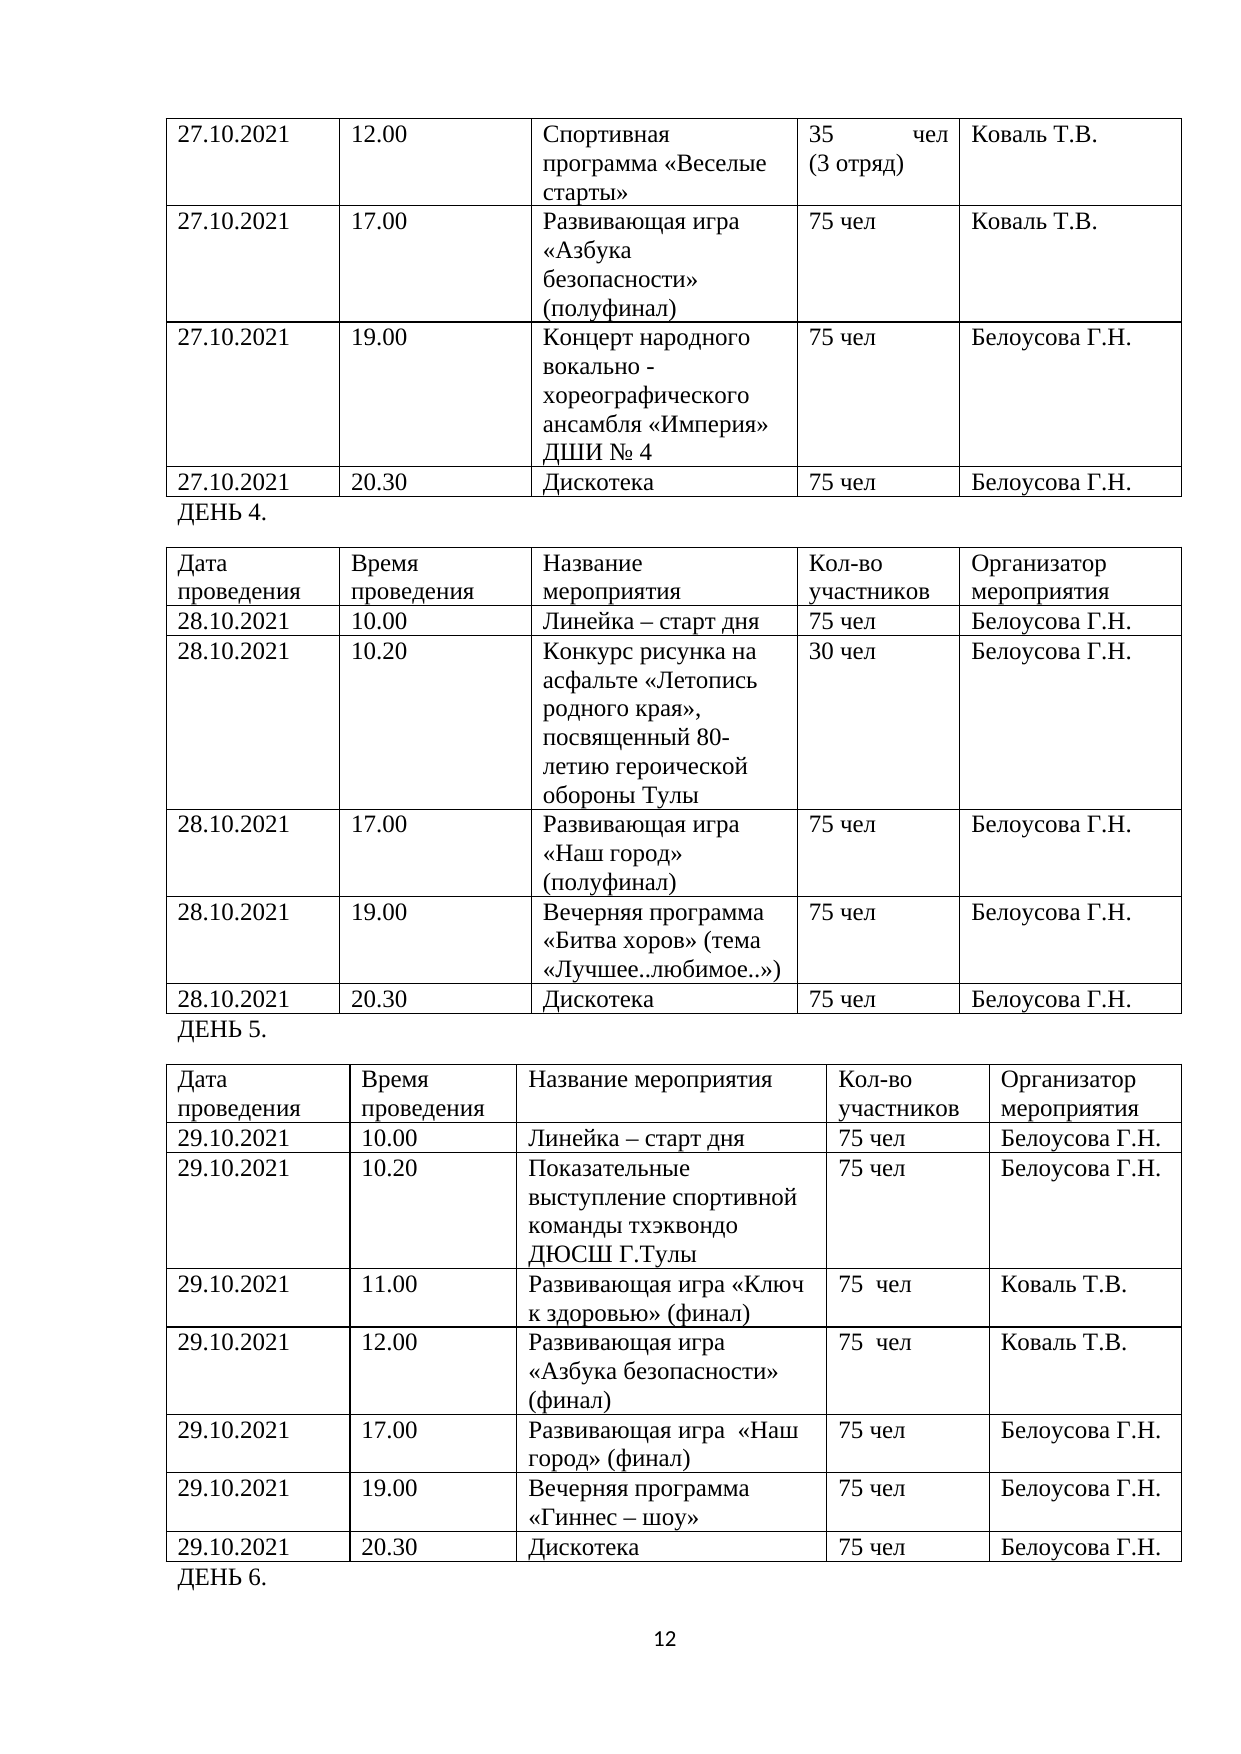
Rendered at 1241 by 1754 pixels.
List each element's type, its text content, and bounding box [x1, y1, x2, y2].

table_cell 19.00 [340, 323, 531, 466]
table_cell Развивающая игра «Ключ к здоровью» (финал) [517, 1269, 826, 1326]
table_cell Концерт народного вокально -хореографического ансамбля «Империя» ДШИ № 4 [532, 323, 797, 466]
table_header Дата проведения [167, 548, 339, 605]
table_header Кол-во участников [827, 1065, 989, 1122]
table_cell 11.00 [351, 1269, 516, 1326]
table_header Организатор мероприятия [960, 548, 1181, 605]
table_cell 28.10.2021 [167, 897, 339, 983]
table_cell 17.00 [340, 206, 531, 321]
table_cell Белоусова Г.Н. [990, 1415, 1181, 1472]
table_cell 20.30 [340, 467, 531, 496]
table_cell 35 чел (3 отряд) [798, 119, 959, 205]
table_cell Показательные выступление спортивной команды тхэквондо ДЮСШ Г.Тулы [517, 1153, 826, 1268]
table_cell Развивающая игра «Азбука безопасности» (полуфинал) [532, 206, 797, 321]
table_cell 28.10.2021 [167, 810, 339, 896]
table_cell 75 чел [827, 1415, 989, 1472]
table_header Кол-во участников [798, 548, 959, 605]
table_cell 75 чел [798, 810, 959, 896]
table_cell 75 чел [827, 1123, 989, 1152]
table_cell Белоусова Г.Н. [990, 1123, 1181, 1152]
table_cell Развивающая игра «Наш город» (финал) [517, 1415, 826, 1472]
table_cell 19.00 [340, 897, 531, 983]
table_cell 10.00 [340, 606, 531, 635]
table_cell Коваль Т.В. [960, 119, 1181, 205]
table_cell Линейка – старт дня [532, 606, 797, 635]
table_cell Дискотека [532, 467, 797, 496]
table_cell Коваль Т.В. [990, 1269, 1181, 1326]
text ДЕНЬ 4. [177, 497, 1152, 526]
table_cell Белоусова Г.Н. [960, 323, 1181, 466]
table_header Организатор мероприятия [990, 1065, 1181, 1122]
table_cell Развивающая игра «Наш город» (полуфинал) [532, 810, 797, 896]
table_cell 27.10.2021 [167, 467, 339, 496]
table_cell 75 чел [827, 1473, 989, 1531]
table_cell 30 чел [798, 636, 959, 808]
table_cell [532, 119, 797, 205]
table_cell Белоусова Г.Н. [960, 984, 1181, 1013]
table_cell Конкурс рисунка на асфальте «Летопись родного края», посвященный 80-летию героической обороны Тулы [532, 636, 797, 808]
table_cell Линейка – старт дня [517, 1123, 826, 1152]
table_cell 75 чел [798, 467, 959, 496]
table_cell 75 чел [798, 206, 959, 321]
table_cell 75 чел [798, 606, 959, 635]
table_cell Коваль Т.В. [990, 1328, 1181, 1414]
table_cell Дискотека [517, 1532, 826, 1561]
table_cell 75 чел [827, 1328, 989, 1414]
table_cell Белоусова Г.Н. [960, 636, 1181, 808]
table_cell Белоусова Г.Н. [960, 897, 1181, 983]
table_cell 10.00 [351, 1123, 516, 1152]
table_header Название мероприятия [517, 1065, 826, 1122]
table_cell 28.10.2021 [167, 636, 339, 808]
table_cell 29.10.2021 [167, 1415, 349, 1472]
table_cell 29.10.2021 [167, 1123, 349, 1152]
table_cell 29.10.2021 [167, 1153, 349, 1268]
table_cell 29.10.2021 [167, 1269, 349, 1326]
table_cell 75 чел [798, 984, 959, 1013]
table_header Название мероприятия [532, 548, 797, 605]
table_header Время проведения [351, 1065, 516, 1122]
table_cell 75 чел [827, 1532, 989, 1561]
table_cell Дискотека [532, 984, 797, 1013]
table_cell Вечерняя программа «Гиннес – шоу» [517, 1473, 826, 1531]
text ДЕНЬ 5. [177, 1014, 1152, 1043]
table_cell Белоусова Г.Н. [990, 1532, 1181, 1561]
table_cell Белоусова Г.Н. [960, 467, 1181, 496]
table_cell 10.20 [340, 636, 531, 808]
table_cell Белоусова Г.Н. [990, 1153, 1181, 1268]
table_cell 27.10.2021 [167, 206, 339, 321]
table_cell 27.10.2021 [167, 323, 339, 466]
table_cell 75 чел [827, 1269, 989, 1326]
table_header Время проведения [340, 548, 531, 605]
table_cell 29.10.2021 [167, 1473, 349, 1531]
table_cell 19.00 [351, 1473, 516, 1531]
table_cell 20.30 [351, 1532, 516, 1561]
table_cell 28.10.2021 [167, 606, 339, 635]
table_cell Вечерняя программа «Битва хоров» (тема «Лучшее..любимое..») [532, 897, 797, 983]
table_cell 12.00 [340, 119, 531, 205]
table_header Дата проведения [167, 1065, 349, 1122]
table_cell 27.10.2021 [167, 119, 339, 205]
table_cell 28.10.2021 [167, 984, 339, 1013]
table_cell Коваль Т.В. [960, 206, 1181, 321]
table_cell 12.00 [351, 1328, 516, 1414]
table_cell 29.10.2021 [167, 1328, 349, 1414]
table_cell 10.20 [351, 1153, 516, 1268]
table_cell 17.00 [340, 810, 531, 896]
table_cell 75 чел [798, 323, 959, 466]
table_cell Белоусова Г.Н. [960, 606, 1181, 635]
table_cell Развивающая игра «Азбука безопасности» (финал) [517, 1328, 826, 1414]
table_cell 17.00 [351, 1415, 516, 1472]
table_cell 29.10.2021 [167, 1532, 349, 1561]
table_cell 75 чел [827, 1153, 989, 1268]
table_cell 75 чел [798, 897, 959, 983]
table_cell Белоусова Г.Н. [960, 810, 1181, 896]
text ДЕНЬ 6. [177, 1562, 1152, 1590]
table_cell Белоусова Г.Н. [990, 1473, 1181, 1531]
table_cell 20.30 [340, 984, 531, 1013]
